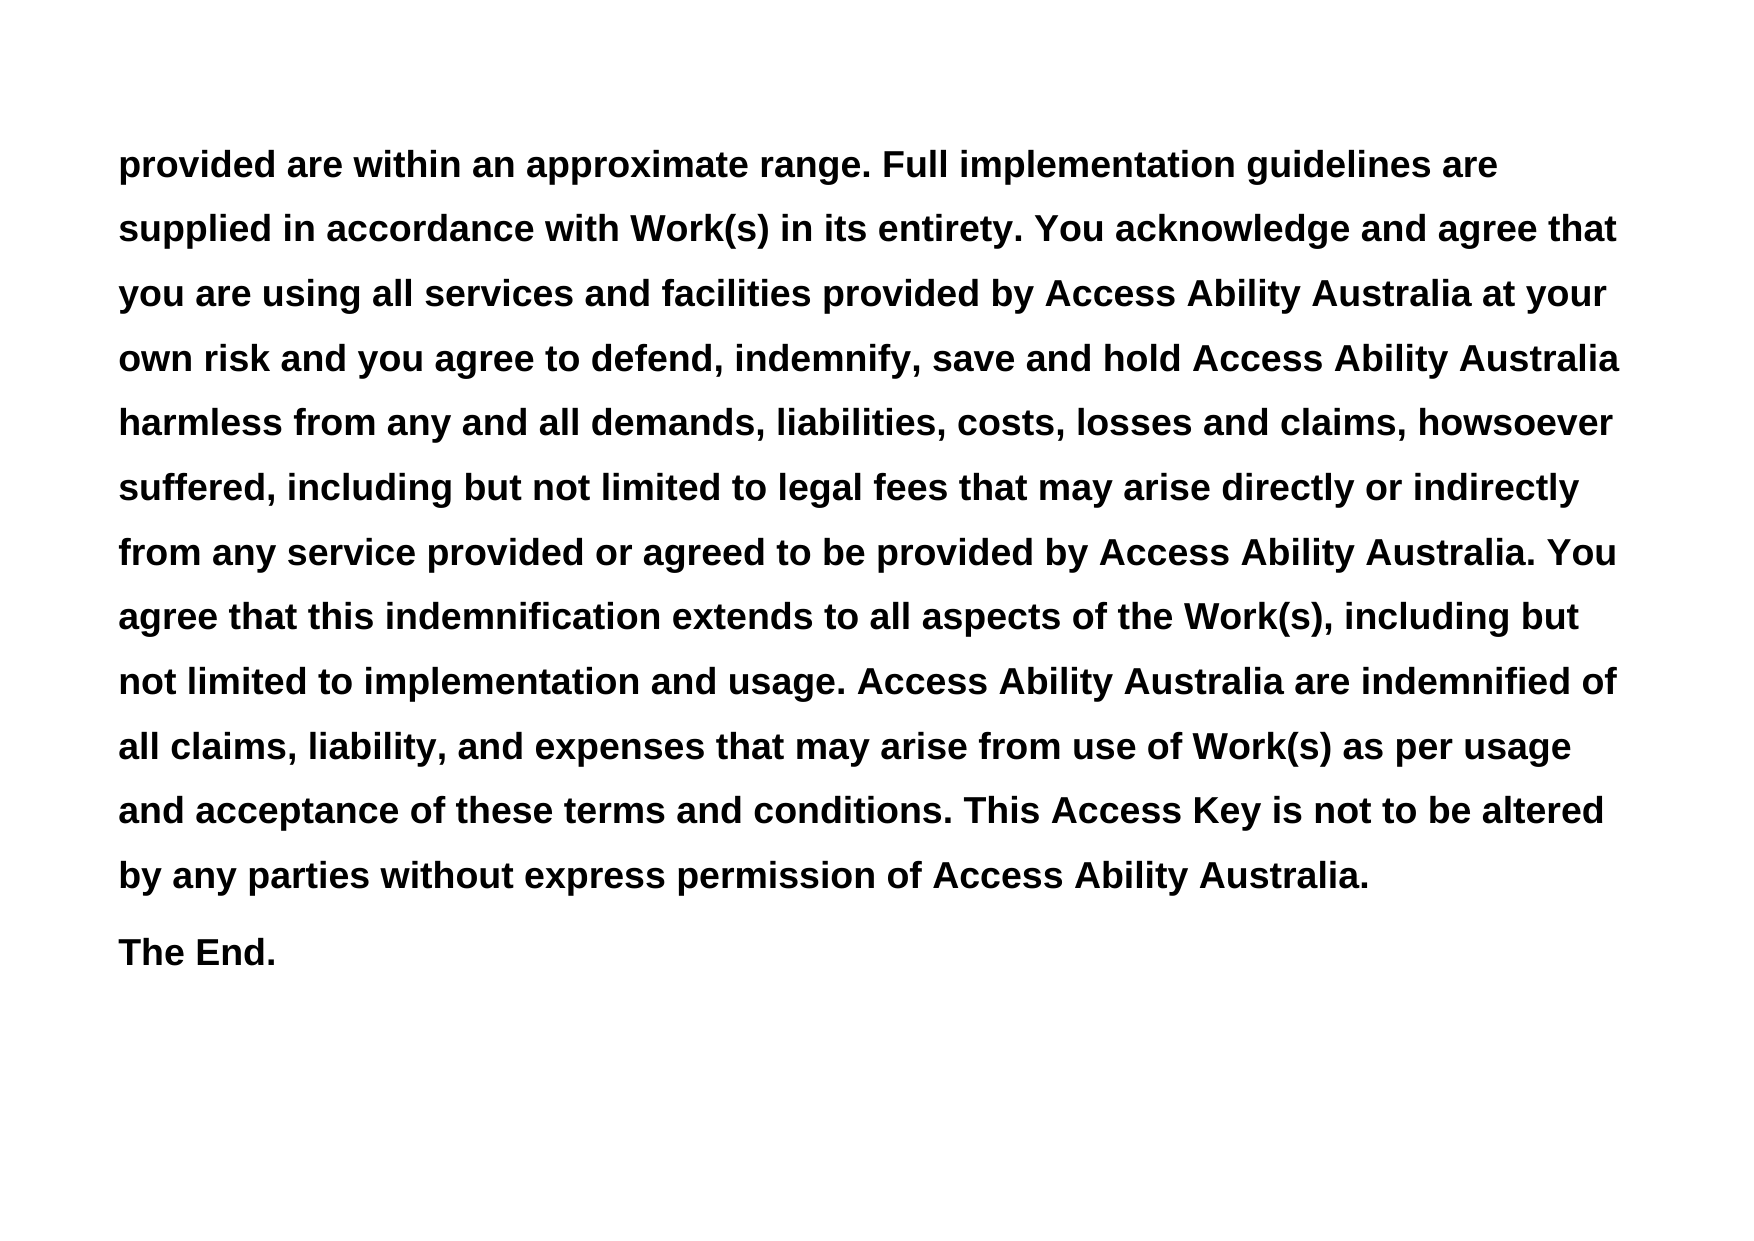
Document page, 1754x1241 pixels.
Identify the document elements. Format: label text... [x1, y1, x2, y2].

text The End. [118, 931, 1636, 974]
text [118, 142, 1636, 896]
